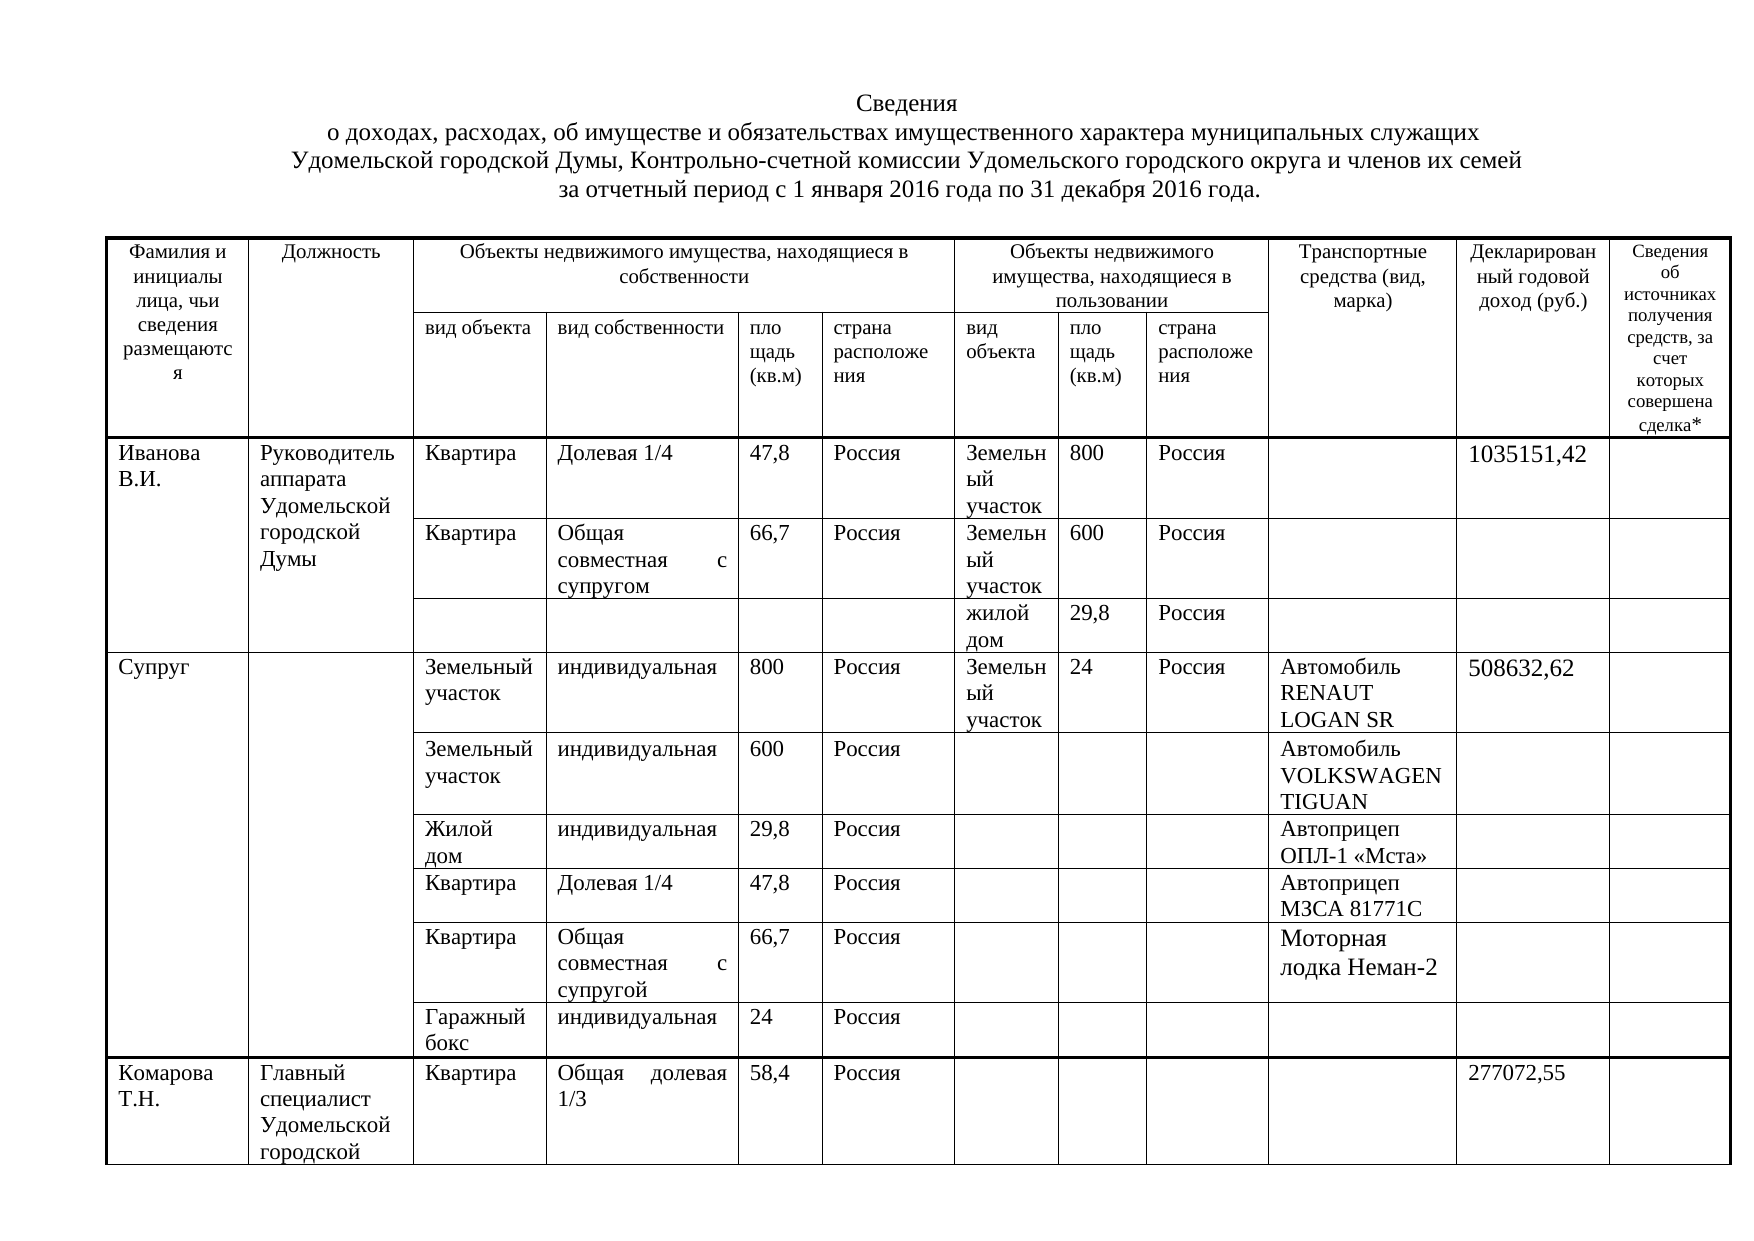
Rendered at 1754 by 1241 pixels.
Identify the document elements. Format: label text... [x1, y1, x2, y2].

table_cell [1059, 815, 1146, 868]
table_cell вид объекта [414, 313, 546, 436]
table_cell Автоприцеп ОПЛ-1 «Мста» [1269, 815, 1456, 868]
table_header Объекты недвижимого имущества, находящиеся в пользовании [955, 240, 1268, 312]
table_cell [955, 869, 1058, 922]
table_cell [1147, 1003, 1268, 1056]
table_cell [1457, 1003, 1609, 1056]
table_cell [1610, 923, 1729, 1002]
table_cell Квартира [414, 439, 546, 518]
table_cell Автоприцеп МЗСА 81771С [1269, 869, 1456, 922]
table_cell Россия [823, 439, 954, 518]
table_cell [739, 599, 822, 652]
table_cell 66,7 [739, 923, 822, 1002]
table_cell [955, 923, 1058, 1002]
text Сведения [118, 88, 1695, 117]
table_cell [1457, 599, 1609, 652]
table_cell [1059, 1003, 1146, 1056]
table_cell [1610, 733, 1729, 814]
table_cell [1147, 869, 1268, 922]
table_cell [1610, 439, 1729, 518]
table_cell 800 [739, 653, 822, 732]
table_cell [1457, 733, 1609, 814]
table_header Должность [249, 240, 413, 436]
table_cell [823, 599, 954, 652]
table_cell Квартира [414, 519, 546, 598]
table_cell индивидуальная [547, 653, 738, 732]
table_cell Общая совместная с супругой [547, 923, 738, 1002]
table_cell 66,7 [739, 519, 822, 598]
table_cell Квартира [414, 923, 546, 1002]
table_cell [1269, 439, 1456, 518]
table_cell Земельный участок [414, 653, 546, 732]
table_cell Земельный участок [955, 439, 1058, 518]
table_cell [1457, 869, 1609, 922]
table_cell 29,8 [739, 815, 822, 868]
table_cell [414, 599, 546, 652]
table_header Сведения об источниках получения средств, за счет которых совершена сделка* [1610, 240, 1729, 436]
table_cell [1610, 1059, 1729, 1164]
table_cell Россия [1147, 599, 1268, 652]
table_cell [955, 1003, 1058, 1056]
table_cell [955, 733, 1058, 814]
table_cell Россия [823, 923, 954, 1002]
table_cell [1457, 815, 1609, 868]
table_cell Общая совместная с супругом [547, 519, 738, 598]
table_cell [1147, 733, 1268, 814]
table_cell Супруг [108, 653, 248, 1056]
table_cell [1269, 1003, 1456, 1056]
table_cell [1269, 519, 1456, 598]
table_cell Автомобиль RENAUT LOGAN SR [1269, 653, 1456, 732]
table_cell 24 [1059, 653, 1146, 732]
table_cell [1610, 1003, 1729, 1056]
table_cell [1269, 1059, 1456, 1164]
table_cell [1610, 599, 1729, 652]
table_header Транспортные средства (вид, марка) [1269, 240, 1456, 436]
table_cell Квартира [414, 869, 546, 922]
table_cell [1059, 869, 1146, 922]
table_cell Комарова Т.Н. [108, 1059, 248, 1164]
table_cell [955, 1059, 1058, 1164]
table_cell [1269, 599, 1456, 652]
table_cell Долевая 1/4 [547, 869, 738, 922]
table_cell Гаражный бокс [414, 1003, 546, 1056]
table_cell индивидуальная [547, 1003, 738, 1056]
table_cell 47,8 [739, 869, 822, 922]
table_cell вид собственности [547, 313, 738, 436]
table_cell индивидуальная [547, 733, 738, 814]
table_cell [1059, 1059, 1146, 1164]
table_cell страна расположе ния [823, 313, 954, 436]
table_cell Россия [823, 519, 954, 598]
table_cell Квартира [414, 1059, 546, 1164]
table_cell Россия [823, 815, 954, 868]
table_cell Моторная лодка Неман-2 [1269, 923, 1456, 1002]
table_cell [547, 599, 738, 652]
table_cell [1610, 653, 1729, 732]
table_cell [1457, 923, 1609, 1002]
table_cell [1059, 733, 1146, 814]
table_cell [1610, 869, 1729, 922]
table_cell 508632,62 [1457, 653, 1609, 732]
table_cell [1147, 923, 1268, 1002]
text о доходах, расходах, об имуществе и обязательствах имущественного характера муниципальных служащих Удомельской городской Думы, Контрольно-счетной комиссии Удомельского городского округа и членов их семей за отчетный период с 1 января 2016 года по 31 декабря 2016 года. [118, 117, 1695, 203]
table_cell Россия [1147, 653, 1268, 732]
table_cell 1035151,42 [1457, 439, 1609, 518]
table_cell вид объекта [955, 313, 1058, 436]
table_cell [1147, 815, 1268, 868]
table_cell Долевая 1/4 [547, 439, 738, 518]
table_cell Общая долевая 1/3 [547, 1059, 738, 1164]
table_header Декларированный годовой доход (руб.) [1457, 240, 1609, 436]
table_cell Россия [823, 733, 954, 814]
table_cell жилой дом [955, 599, 1058, 652]
table_cell Земельный участок [414, 733, 546, 814]
table_cell Жилой дом [414, 815, 546, 868]
table_cell 47,8 [739, 439, 822, 518]
table_cell страна расположения [1147, 313, 1268, 436]
table_cell 600 [739, 733, 822, 814]
table_cell пло щадь (кв.м) [739, 313, 822, 436]
table_cell пло щадь (кв.м) [1059, 313, 1146, 436]
table_cell 800 [1059, 439, 1146, 518]
table_cell Земельный участок [955, 519, 1058, 598]
table_cell [955, 815, 1058, 868]
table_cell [249, 1059, 413, 1164]
table_cell [1610, 519, 1729, 598]
table_cell [249, 653, 413, 1056]
table_header Фамилия и инициалы лица, чьи сведения размещаются [108, 240, 248, 436]
table_cell Россия [823, 653, 954, 732]
table_cell 58,4 [739, 1059, 822, 1164]
table_cell Руководитель аппарата Удомельской городской Думы [249, 439, 413, 652]
table_cell Земельный участок [955, 653, 1058, 732]
table_cell 600 [1059, 519, 1146, 598]
table_cell индивидуальная [547, 815, 738, 868]
table_cell Россия [823, 1059, 954, 1164]
table_cell [1457, 519, 1609, 598]
table_cell Россия [1147, 519, 1268, 598]
table_cell [1610, 815, 1729, 868]
table_cell [1059, 923, 1146, 1002]
table_cell 29,8 [1059, 599, 1146, 652]
table_cell Россия [1147, 439, 1268, 518]
table_cell Иванова В.И. [108, 439, 248, 652]
table_cell [1147, 1059, 1268, 1164]
table_cell 277072,55 [1457, 1059, 1609, 1164]
table_cell Россия [823, 1003, 954, 1056]
table_cell Россия [823, 869, 954, 922]
table_cell Автомобиль VOLKSWAGEN TIGUAN [1269, 733, 1456, 814]
table_header Объекты недвижимого имущества, находящиеся в собственности [414, 240, 954, 312]
table_cell 24 [739, 1003, 822, 1056]
